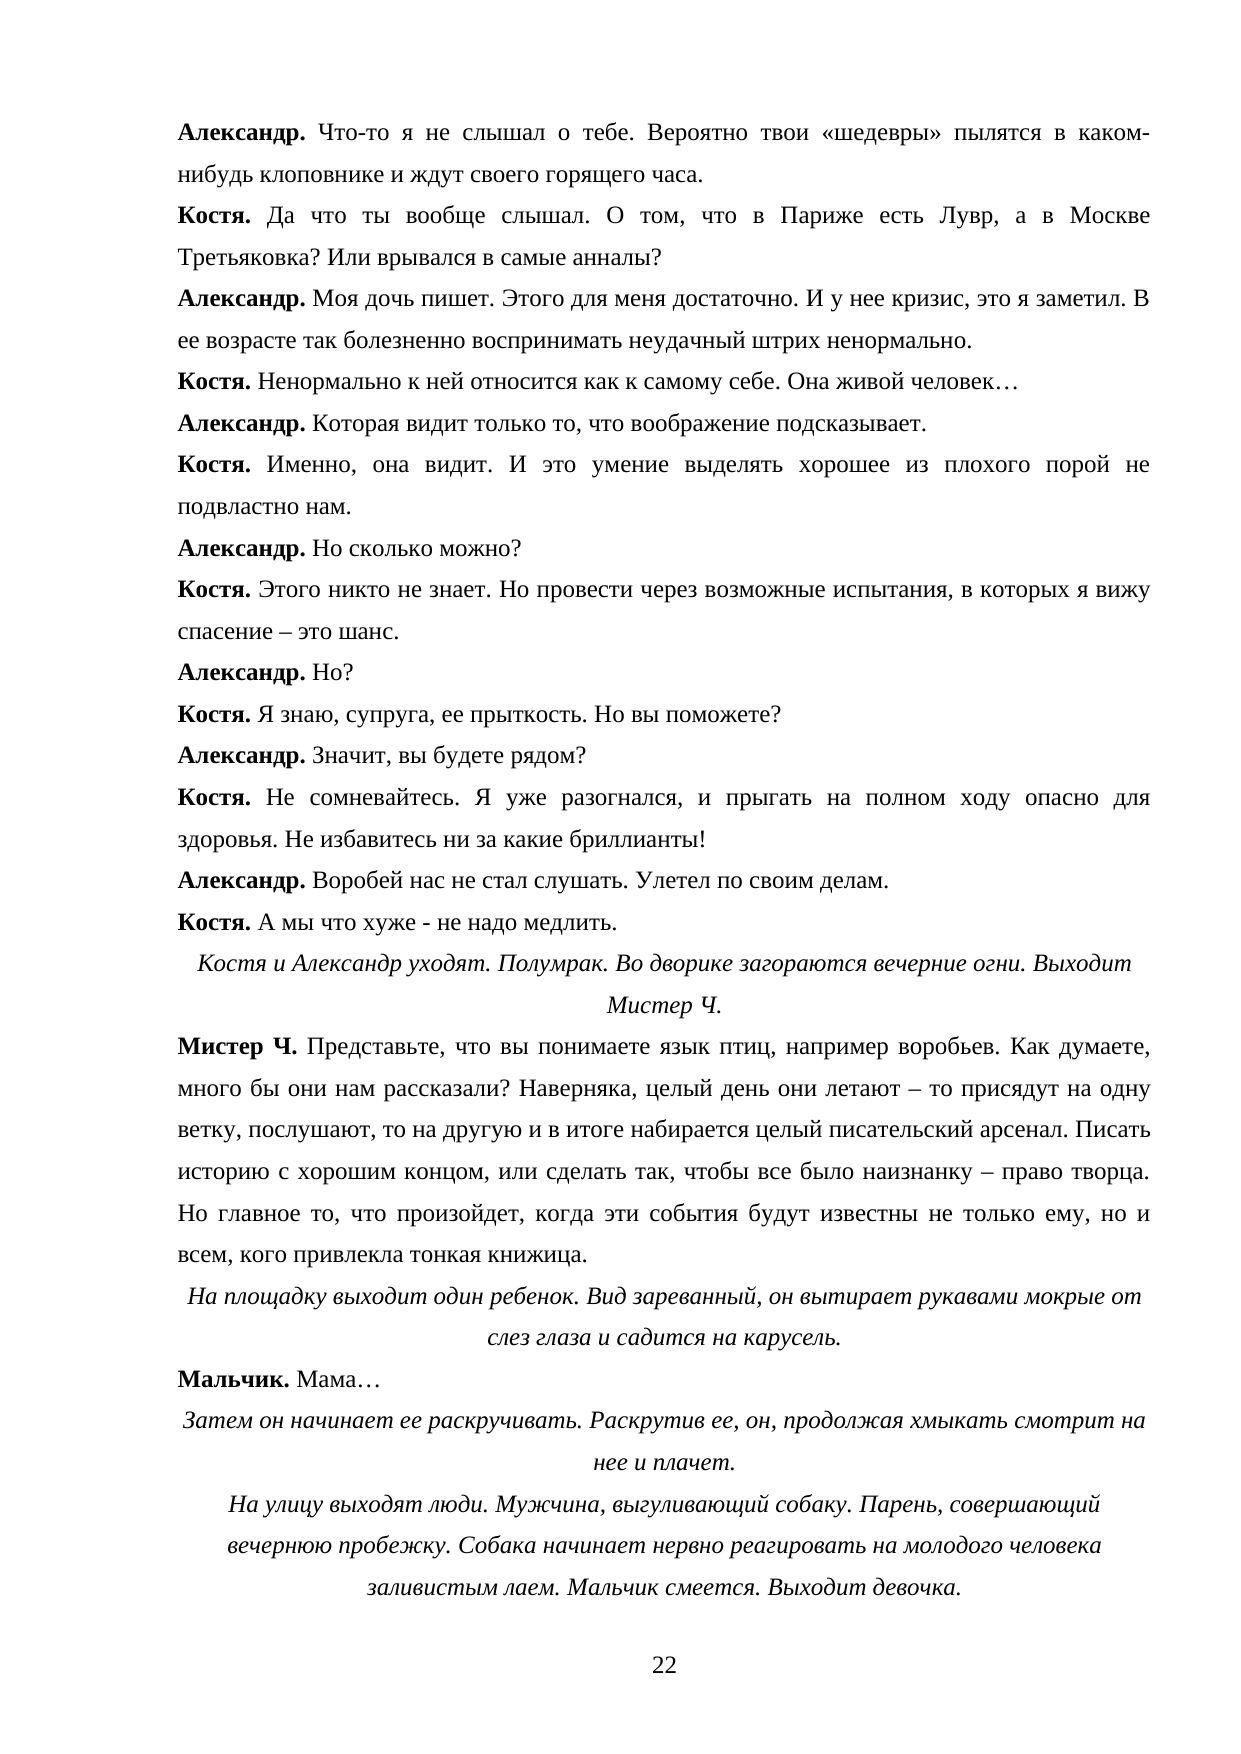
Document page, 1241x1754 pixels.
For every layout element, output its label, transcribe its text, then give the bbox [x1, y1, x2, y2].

text Костя. Да что ты вообще слышал. О том, что в Париже есть Лувр, а в Москве Третьяковка? Или врывался в самые анналы? [177, 201, 1152, 271]
text Костя и Александр уходят. Полумрак. Во дворике загораются вечерние огни. Выходит Мистер Ч. [177, 949, 1152, 1019]
text Александр. Воробей нас не стал слушать. Улетел по своим делам. [177, 866, 1152, 894]
text Александр. Значит, вы будете рядом? [177, 742, 1152, 769]
text Александр. Что-то я не слышал о тебе. Вероятно твои «шедевры» пылятся в каком-нибудь клоповнике и ждут своего горящего часа. [177, 118, 1152, 187]
text Костя. Этого никто не знает. Но провести через возможные испытания, в которых я вижу спасение – это шанс. [177, 575, 1152, 644]
text Костя. Именно, она видит. И это умение выделять хорошее из плохого порой не подвластно нам. [177, 451, 1152, 520]
text На площадку выходит один ребенок. Вид зареванный, он вытирает рукавами мокрые от слез глаза и садится на карусель. [177, 1282, 1152, 1351]
text Костя. Не сомневайтесь. Я уже разогнался, и прыгать на полном ходу опасно для здоровья. Не избавитесь ни за какие бриллианты! [177, 783, 1152, 852]
text Затем он начинает ее раскручивать. Раскрутив ее, он, продолжая хмыкать смотрит на нее и плачет. [177, 1407, 1152, 1476]
text Александр. Которая видит только то, что воображение подсказывает. [177, 409, 1152, 437]
text Мистер Ч. Представьте, что вы понимаете язык птиц, например воробьев. Как думаете, много бы они нам рассказали? Наверняка, целый день они летают – то присядут на одну ветку, послушают, то на другую и в итоге набирается целый писательский арсенал. Писать историю с хорошим концом, или сделать так, чтобы все было наизнанку – право творца. Но главное то, что произойдет, когда эти события будут известны не только ему, но и всем, кого привлекла тонкая книжица. [177, 1032, 1152, 1268]
text Александр. Но? [177, 658, 1152, 686]
text Александр. Моя дочь пишет. Этого для меня достаточно. И у нее кризис, это я заметил. В ее возрасте так болезненно воспринимать неудачный штрих ненормально. [177, 284, 1152, 354]
text На улицу выходят люди. Мужчина, выгуливающий собаку. Парень, совершающий вечернюю пробежку. Собака начинает нервно реагировать на молодого человека заливистым лаем. Мальчик смеется. Выходит девочка. [177, 1490, 1152, 1601]
text Костя. Ненормально к ней относится как к самому себе. Она живой человек… [177, 367, 1152, 395]
text Александр. Но сколько можно? [177, 534, 1152, 561]
text Костя. Я знаю, супруга, ее прыткость. Но вы поможете? [177, 700, 1152, 728]
text Костя. А мы что хуже - не надо медлить. [177, 908, 1152, 936]
text Мальчик. Мама… [177, 1365, 1152, 1393]
